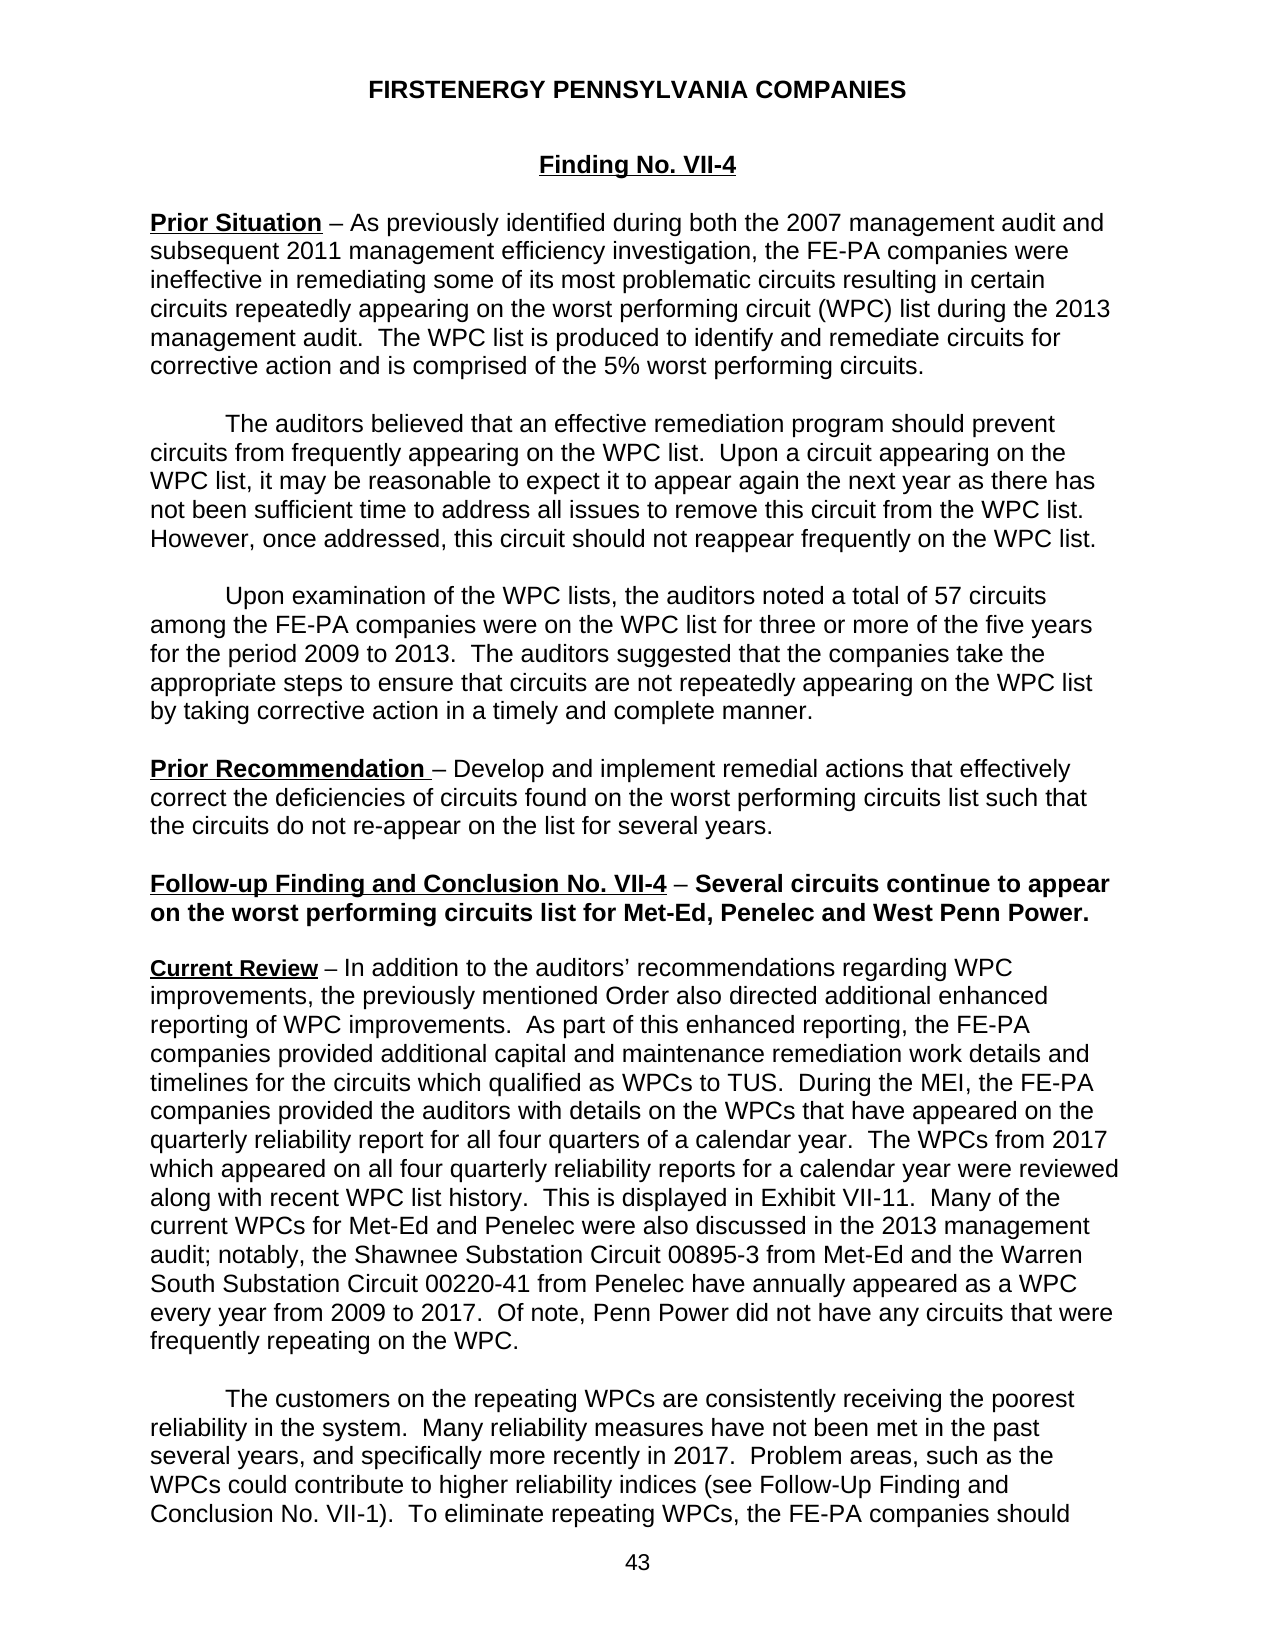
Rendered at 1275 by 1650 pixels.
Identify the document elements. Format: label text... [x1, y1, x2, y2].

text The auditors believed that an effective remediation program should prevent circuits from frequently appearing on the WPC list. Upon a circuit appearing on the WPC list, it may be reasonable to expect it to appear again the next year as there has not been sufficient time to address all issues to remove this circuit from the WPC list. However, once addressed, this circuit should not reappear frequently on the WPC list. [150, 409, 1125, 552]
text Follow-up Finding and Conclusion No. VII-4 – Several circuits continue to appear on the worst performing circuits list for Met-Ed, Penelec and West Penn Power. [150, 869, 1125, 926]
text Upon examination of the WPC lists, the auditors noted a total of 57 circuits among the FE-PA companies were on the WPC list for three or more of the five years for the period 2009 to 2013. The auditors suggested that the companies take the appropriate steps to ensure that circuits are not repeatedly appearing on the WPC list by taking corrective action in a timely and complete manner. [150, 581, 1125, 725]
text Prior Situation – As previously identified during both the 2007 management audit and subsequent 2011 management efficiency investigation, the FE-PA companies were ineffective in remediating some of its most problematic circuits resulting in certain circuits repeatedly appearing on the worst performing circuit (WPC) list during the 2013 management audit. The WPC list is produced to identify and remediate circuits for corrective action and is comprised of the 5% worst performing circuits. [150, 207, 1125, 380]
text Current Review – In addition to the auditors’ recommendations regarding WPC improvements, the previously mentioned Order also directed additional enhanced reporting of WPC improvements. As part of this enhanced reporting, the FE-PA companies provided additional capital and maintenance remediation work details and timelines for the circuits which qualified as WPCs to TUS. During the MEI, the FE-PA companies provided the auditors with details on the WPCs that have appeared on the quarterly reliability report for all four quarters of a calendar year. The WPCs from 2017 which appeared on all four quarterly reliability reports for a calendar year were reviewed along with recent WPC list history. This is displayed in Exhibit VII-11. Many of the current WPCs for Met-Ed and Penelec were also discussed in the 2013 management audit; notably, the Shawnee Substation Circuit 00895-3 from Met-Ed and the Warren South Substation Circuit 00220-41 from Penelec have annually appeared as a WPC every year from 2009 to 2017. Of note, Penn Power did not have any circuits that were frequently repeating on the WPC. [150, 953, 1125, 1355]
text Prior Recommendation – Develop and implement remedial actions that effectively correct the deficiencies of circuits found on the worst performing circuits list such that the circuits do not re-appear on the list for several years. [150, 754, 1125, 840]
text Finding No. VII-4 [150, 150, 1125, 179]
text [150, 1384, 1125, 1528]
